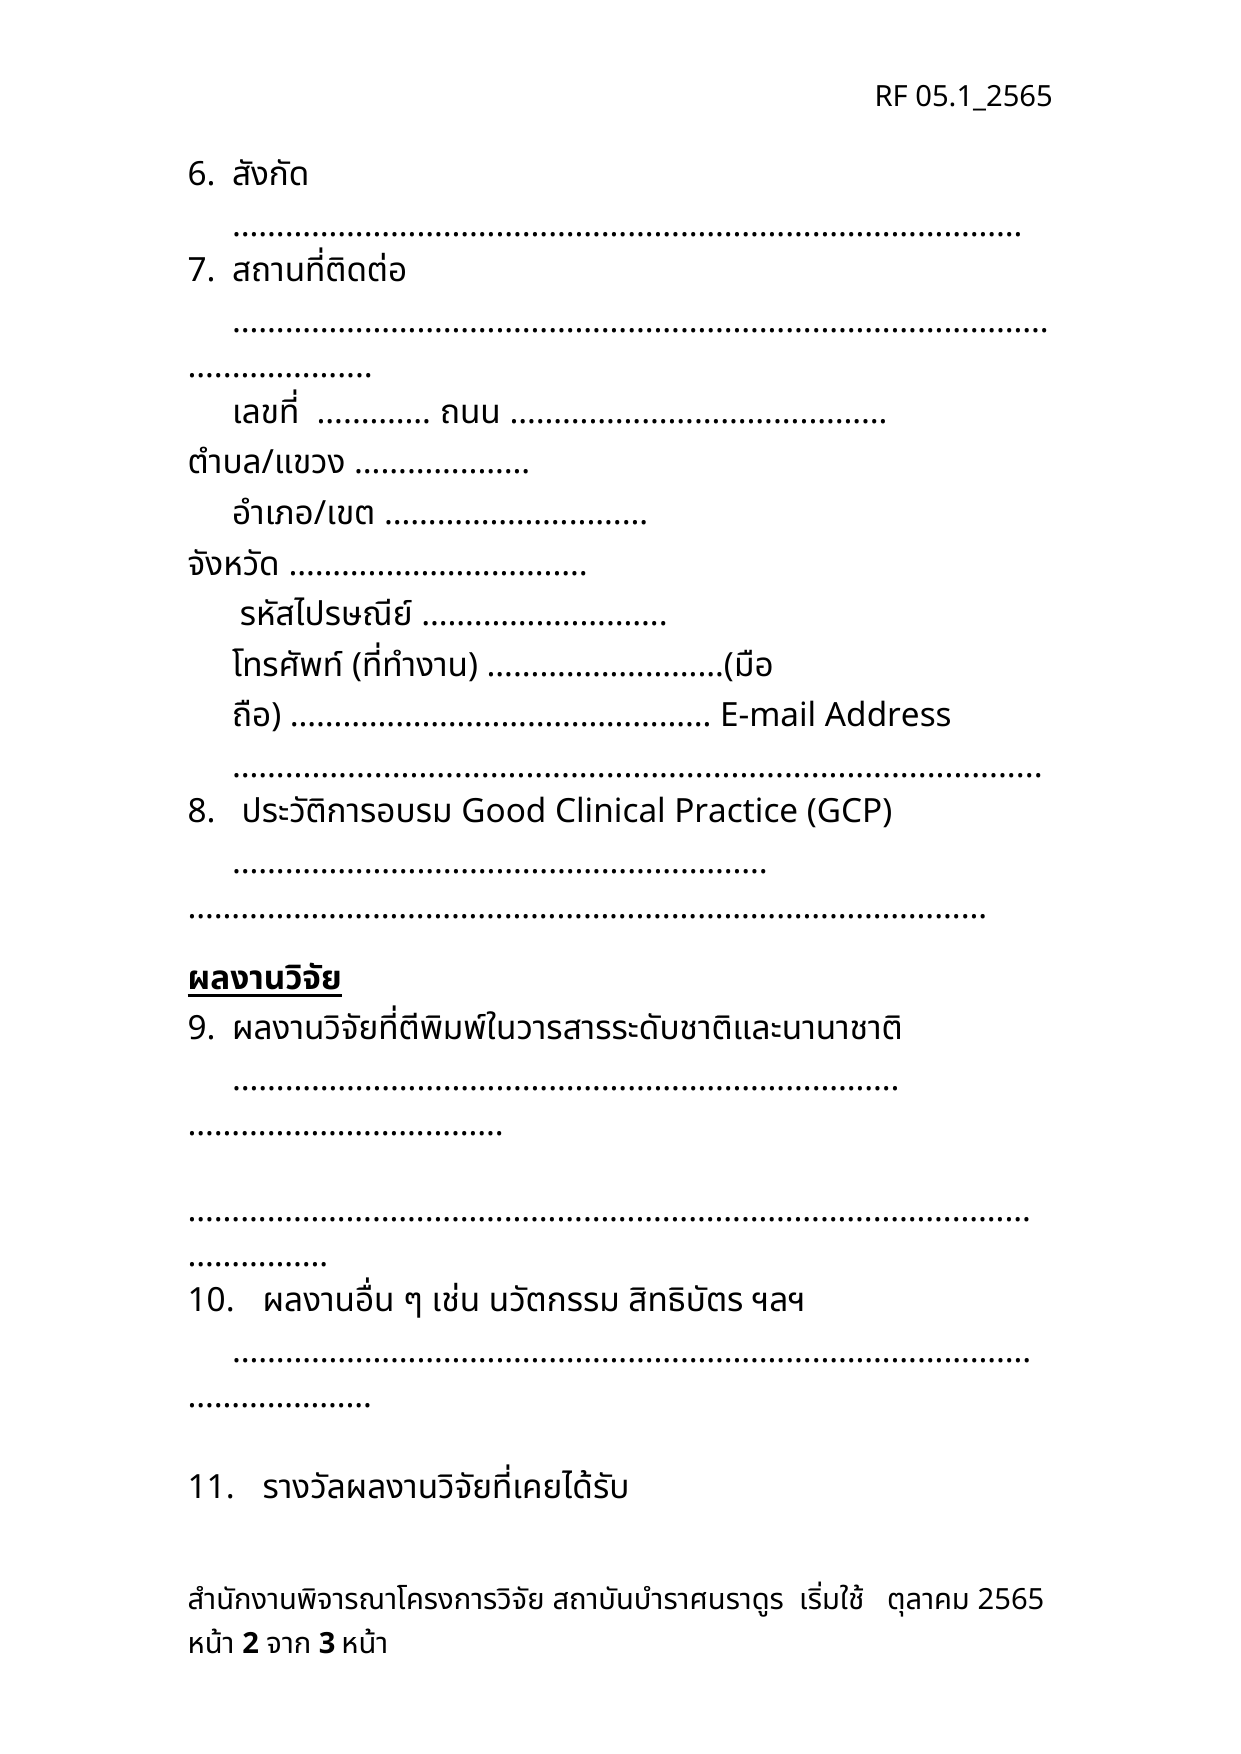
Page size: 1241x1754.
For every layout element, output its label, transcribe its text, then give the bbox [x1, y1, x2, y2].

text …………………………………………………….……………………………………………….……………………………… [187, 838, 1053, 929]
text เลขที่ ….……… ถนน …………………………….……… ตำบล/แขวง …………..…… [187, 387, 1053, 489]
text 7. สถานที่ติดต่อ ……………………………………………………………………………………..………….... [187, 246, 1053, 387]
text 6. สังกัด ……………………………………………………………………………… [187, 150, 1053, 246]
text โทรศัพท์ (ที่ทำงาน) ………………………(มือถือ) ………………………………………… E-mail Address ……..................................................................................... [187, 641, 1053, 787]
text 11. รางวัลผลงานวิจัยที่เคยได้รับ [187, 1463, 1053, 1514]
text ……………………………………………………………………………………………….… [187, 1146, 1053, 1276]
subtitle ผลงานวิจัย [187, 954, 1053, 1004]
text รหัสไปรษณีย์ …….………..………. [187, 590, 1053, 641]
text 10. ผลงานอื่น ๆ เช่น นวัตกรรม สิทธิบัตร ฯลฯ [187, 1276, 1053, 1327]
text ……………………………………………………………………………….………………… [187, 1327, 1053, 1418]
text อำเภอ/เขต …………………..….… จังหวัด ………..……………….…. [187, 489, 1053, 590]
text 9. ผลงานวิจัยที่ตีพิมพ์ในวารสารระดับชาติและนานาชาติ [187, 1004, 1053, 1055]
text ………………………………………………………………….……………………………… [187, 1055, 1053, 1146]
subtitle 8. ประวัติการอบรม Good Clinical Practice (GCP) [187, 787, 1053, 838]
